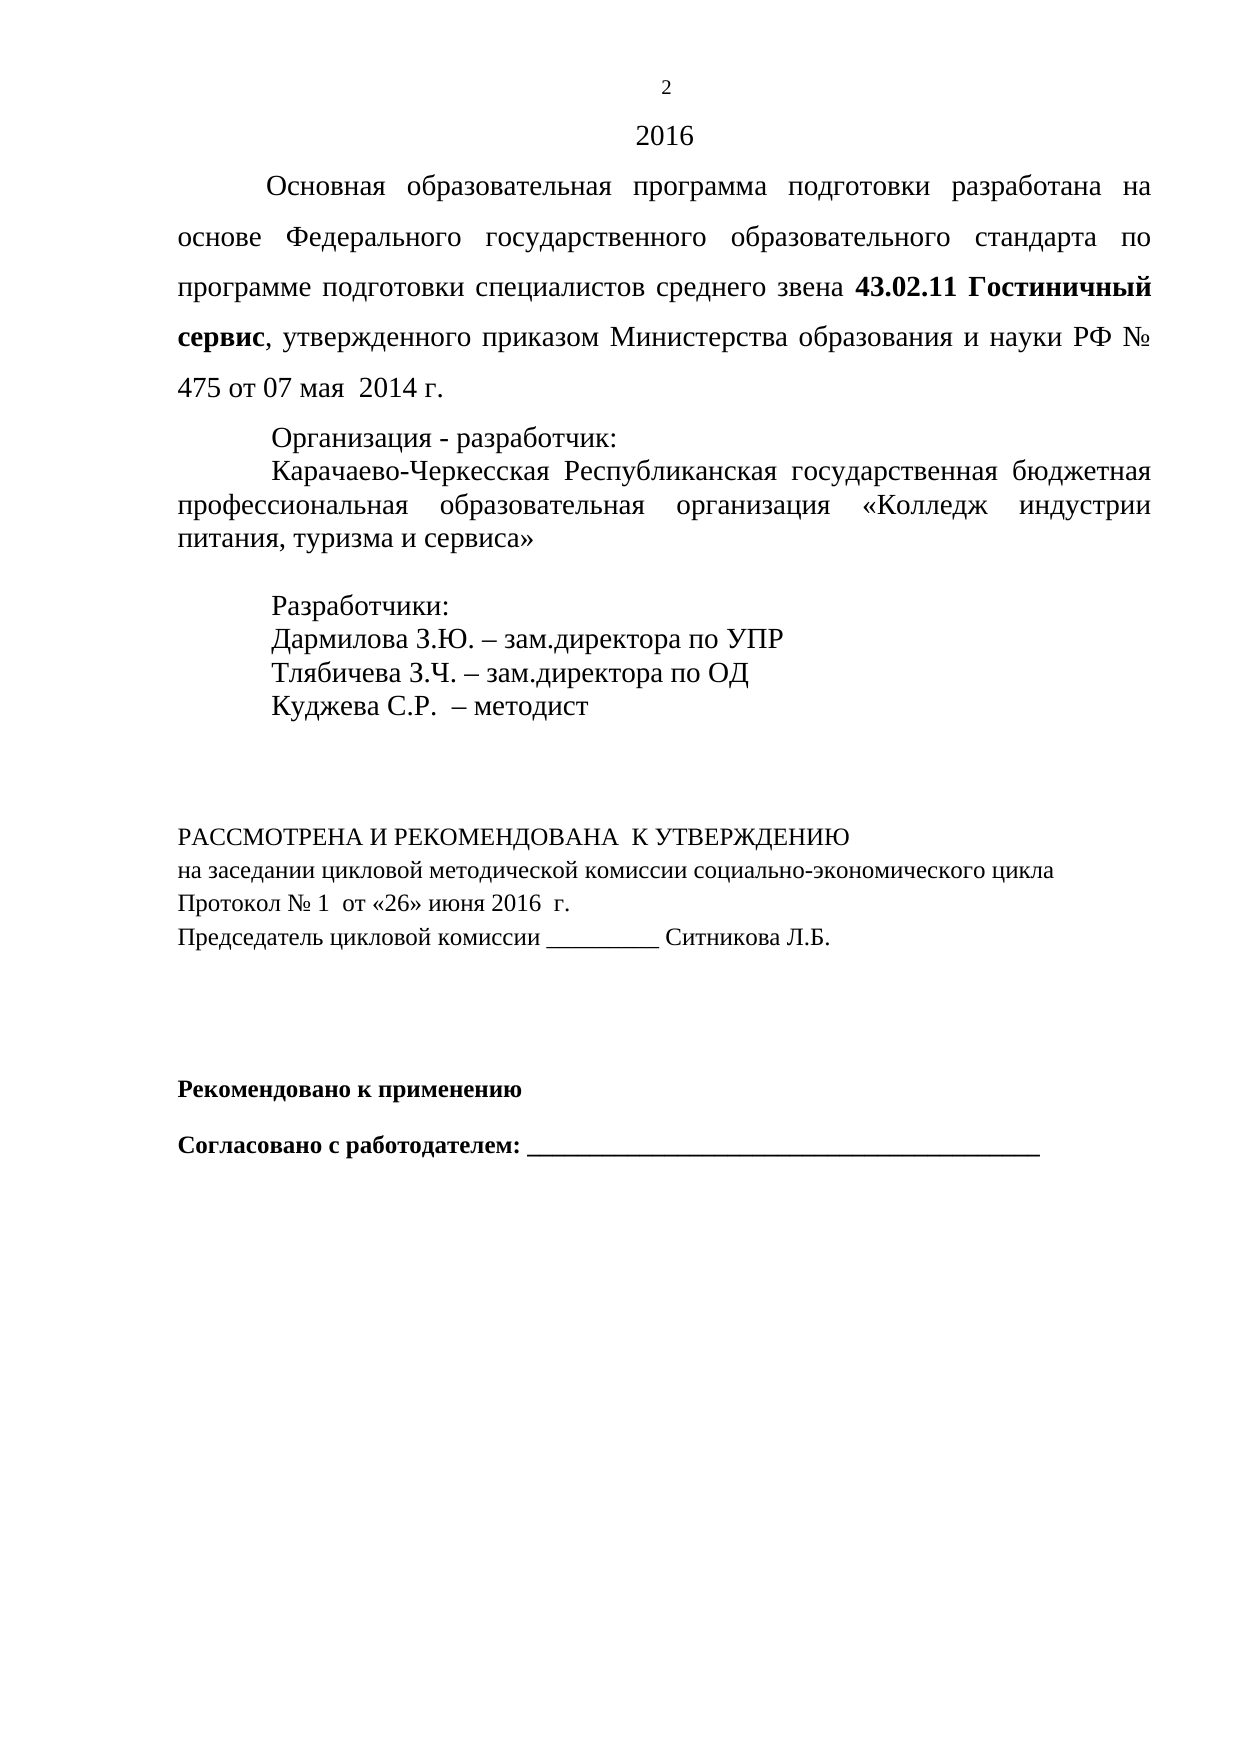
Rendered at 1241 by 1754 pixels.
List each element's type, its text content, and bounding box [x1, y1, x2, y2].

text Разработчики: [177, 588, 1152, 621]
text Тлябичева З.Ч. – зам.директора по ОД [177, 655, 1152, 688]
text РАССМОТРЕНА И РЕКОМЕНДОВАНА К УТВЕРЖДЕНИЮ [177, 822, 1152, 851]
text Карачаево-Черкесская Республиканская государственная бюджетная профессиональная образовательная организация «Колледж индустрии питания, туризма и сервиса» [177, 453, 1152, 554]
text Куджева С.Р. – методист [177, 688, 1152, 722]
text Дармилова З.Ю. – зам.директора по УПР [177, 621, 1152, 655]
text Основная образовательная программа подготовки разработана на основе Федерального государственного образовательного стандарта по программе подготовки специалистов среднего звена 43.02.11 Гостиничный сервис, утвержденного приказом Министерства образования и науки РФ № 475 от 07 мая 2014 г. [177, 168, 1152, 403]
text 2016 [177, 118, 1152, 152]
text Организация - разработчик: [177, 420, 1152, 453]
text Председатель цикловой комиссии _________ Ситникова Л.Б. [177, 922, 1152, 950]
text Рекомендовано к применению [177, 1074, 1152, 1103]
text на заседании цикловой методической комиссии социально-экономического цикла [177, 856, 1152, 884]
text Согласовано с работодателем: _________________________________________ [177, 1130, 1152, 1159]
text Протокол № 1 от «26» июня 2016 г. [177, 888, 1152, 917]
